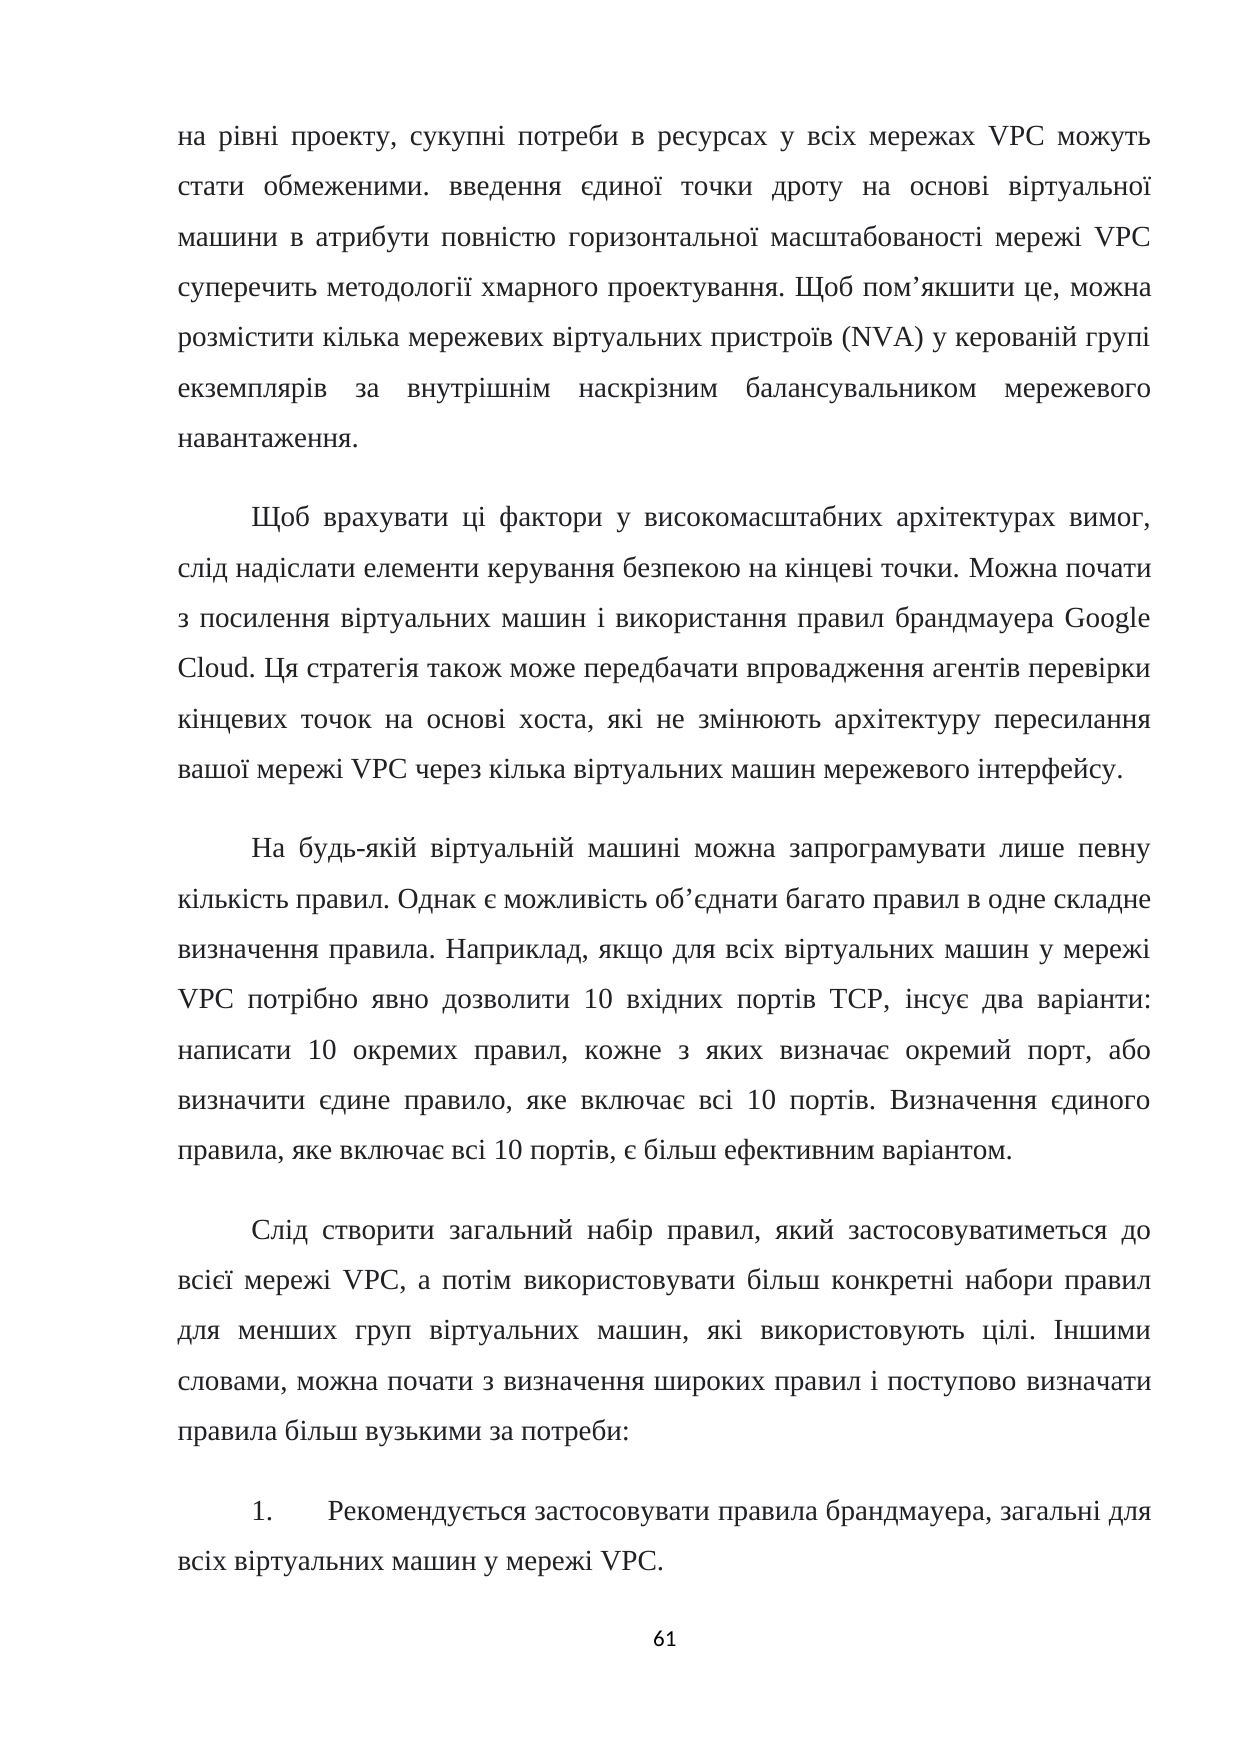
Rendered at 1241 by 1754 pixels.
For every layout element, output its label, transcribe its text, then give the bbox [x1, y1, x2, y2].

subtitle Рекомендується застосовувати правила брандмауера, загальні для всіх віртуальних машин у мережі VPC. [177, 1493, 1152, 1576]
subtitle На будь-якій віртуальній машині можна запрограмувати лише певну кількість правил. Однак є можливість об’єднати багато правил в одне складне визначення правила. Наприклад, якщо для всіх віртуальних машин у мережі VPC потрібно явно дозволити 10 вхідних портів TCP, інсує два варіанти: написати 10 окремих правил, кожне з яких визначає окремий порт, або визначити єдине правило, яке включає всі 10 портів. Визначення єдиного правила, яке включає всі 10 портів, є більш ефективним варіантом. [177, 831, 1152, 1166]
subtitle Слід створити загальний набір правил, який застосовуватиметься до всієї мережі VPC, а потім використовувати більш конкретні набори правил для менших груп віртуальних машин, які використовують цілі. Іншими словами, можна почати з визначення широких правил і поступово визначати правила більш вузькими за потреби: [177, 1212, 1152, 1447]
subtitle Щоб врахувати ці фактори у високомасштабних архітектурах вимог, слід надіслати елементи керування безпекою на кінцеві точки. Можна почати з посилення віртуальних машин і використання правил брандмауера Google Cloud. Ця стратегія також може передбачати впровадження агентів перевірки кінцевих точок на основі хоста, які не змінюють архітектуру пересилання вашої мережі VPC через кілька віртуальних машин мережевого інтерфейсу. [177, 499, 1152, 784]
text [177, 118, 1152, 453]
